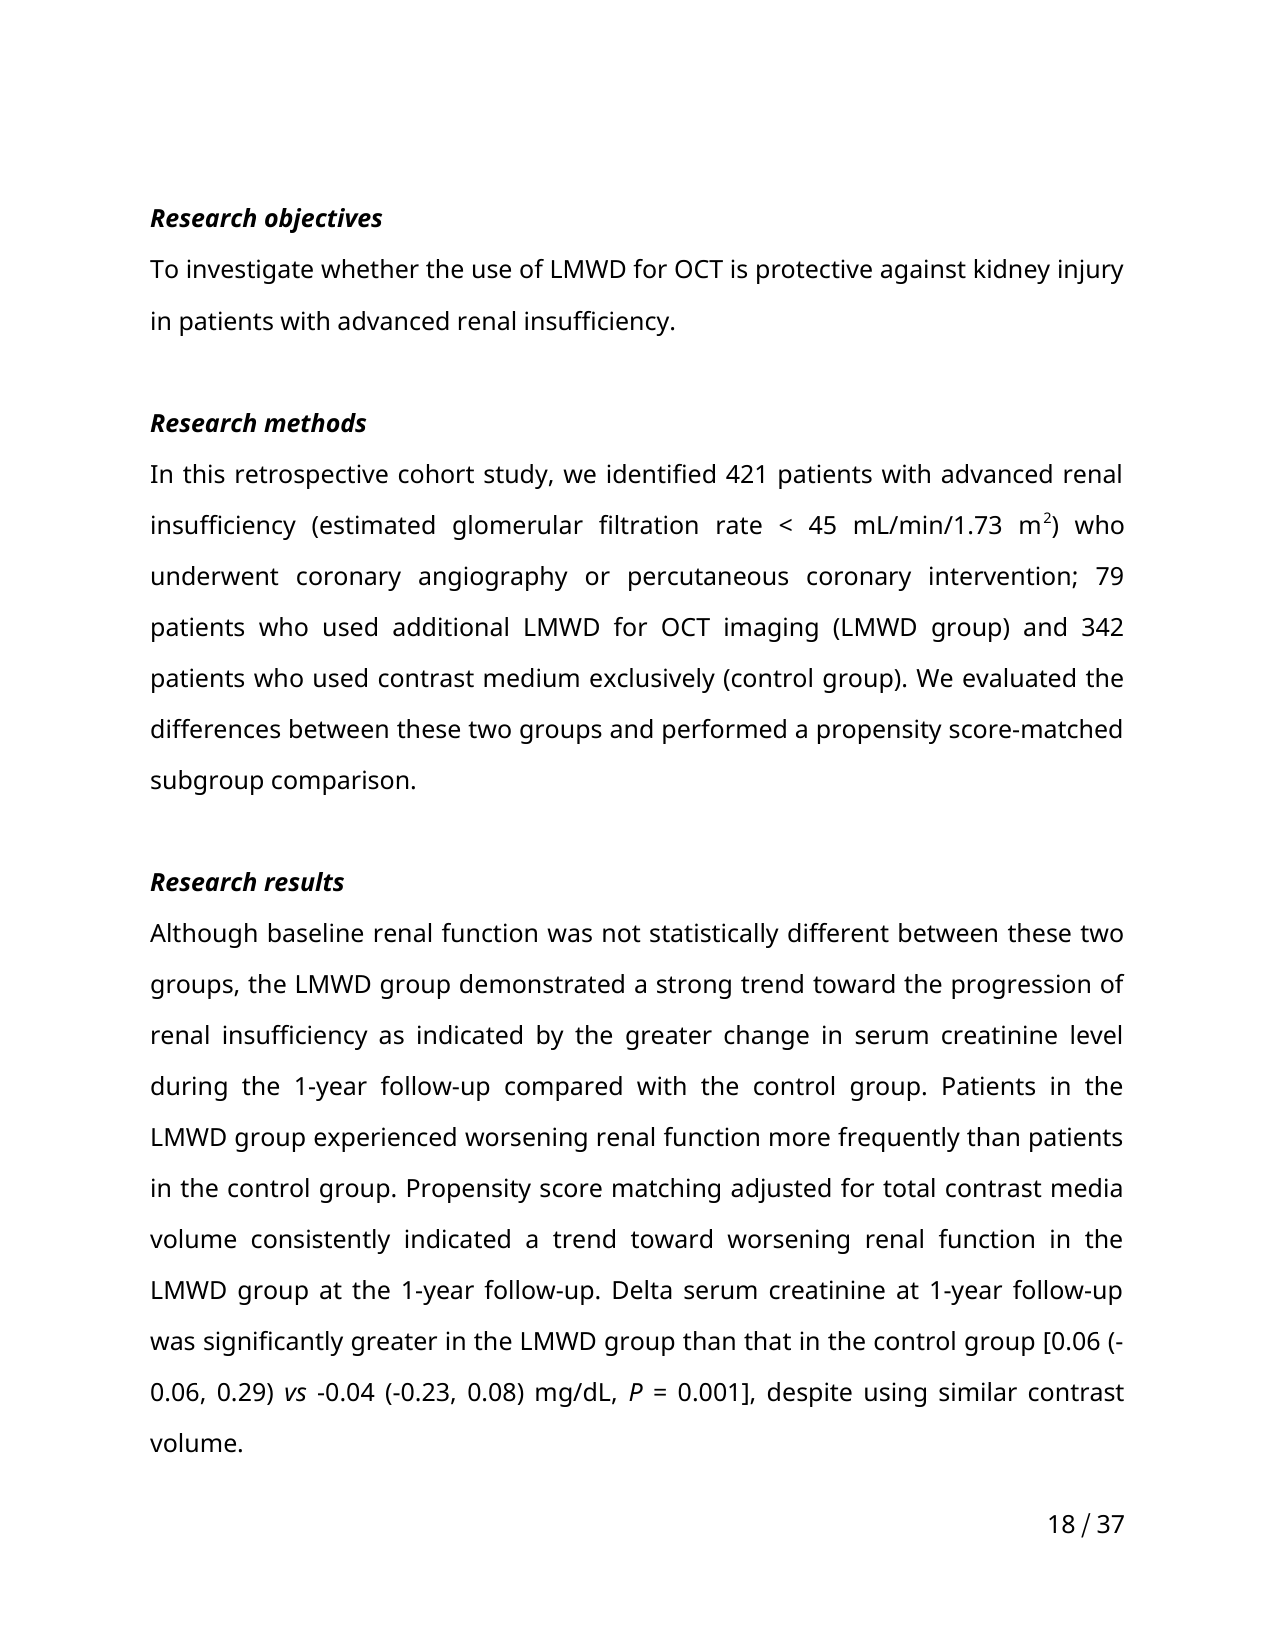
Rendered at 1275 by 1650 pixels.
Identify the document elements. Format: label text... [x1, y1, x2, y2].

text Research results [150, 864, 1125, 899]
text To investigate whether the use of LMWD for OCT is protective against kidney injury in patients with advanced renal insufficiency. [150, 252, 1125, 337]
text Research methods [150, 405, 1125, 439]
text Research objectives [150, 201, 1125, 235]
text Although baseline renal function was not statistically different between these two groups, the LMWD group demonstrated a strong trend toward the progression of renal insufficiency as indicated by the greater change in serum creatinine level during the 1-year follow-up compared with the control group. Patients in the LMWD group experienced worsening renal function more frequently than patients in the control group. Propensity score matching adjusted for total contrast media volume consistently indicated a trend toward worsening renal function in the LMWD group at the 1-year follow-up. Delta serum creatinine at 1-year follow-up was significantly greater in the LMWD group than that in the control group [0.06 (-0.06, 0.29) vs -0.04 (-0.23, 0.08) mg/dL, P = 0.001], despite using similar contrast volume. [150, 916, 1125, 1460]
text In this retrospective cohort study, we identified 421 patients with advanced renal insufficiency (estimated glomerular filtration rate < 45 mL/min/1.73 m2) who underwent coronary angiography or percutaneous coronary intervention; 79 patients who used additional LMWD for OCT imaging (LMWD group) and 342 patients who used contrast medium exclusively (control group). We evaluated the differences between these two groups and performed a propensity score-matched subgroup comparison. [150, 456, 1125, 797]
